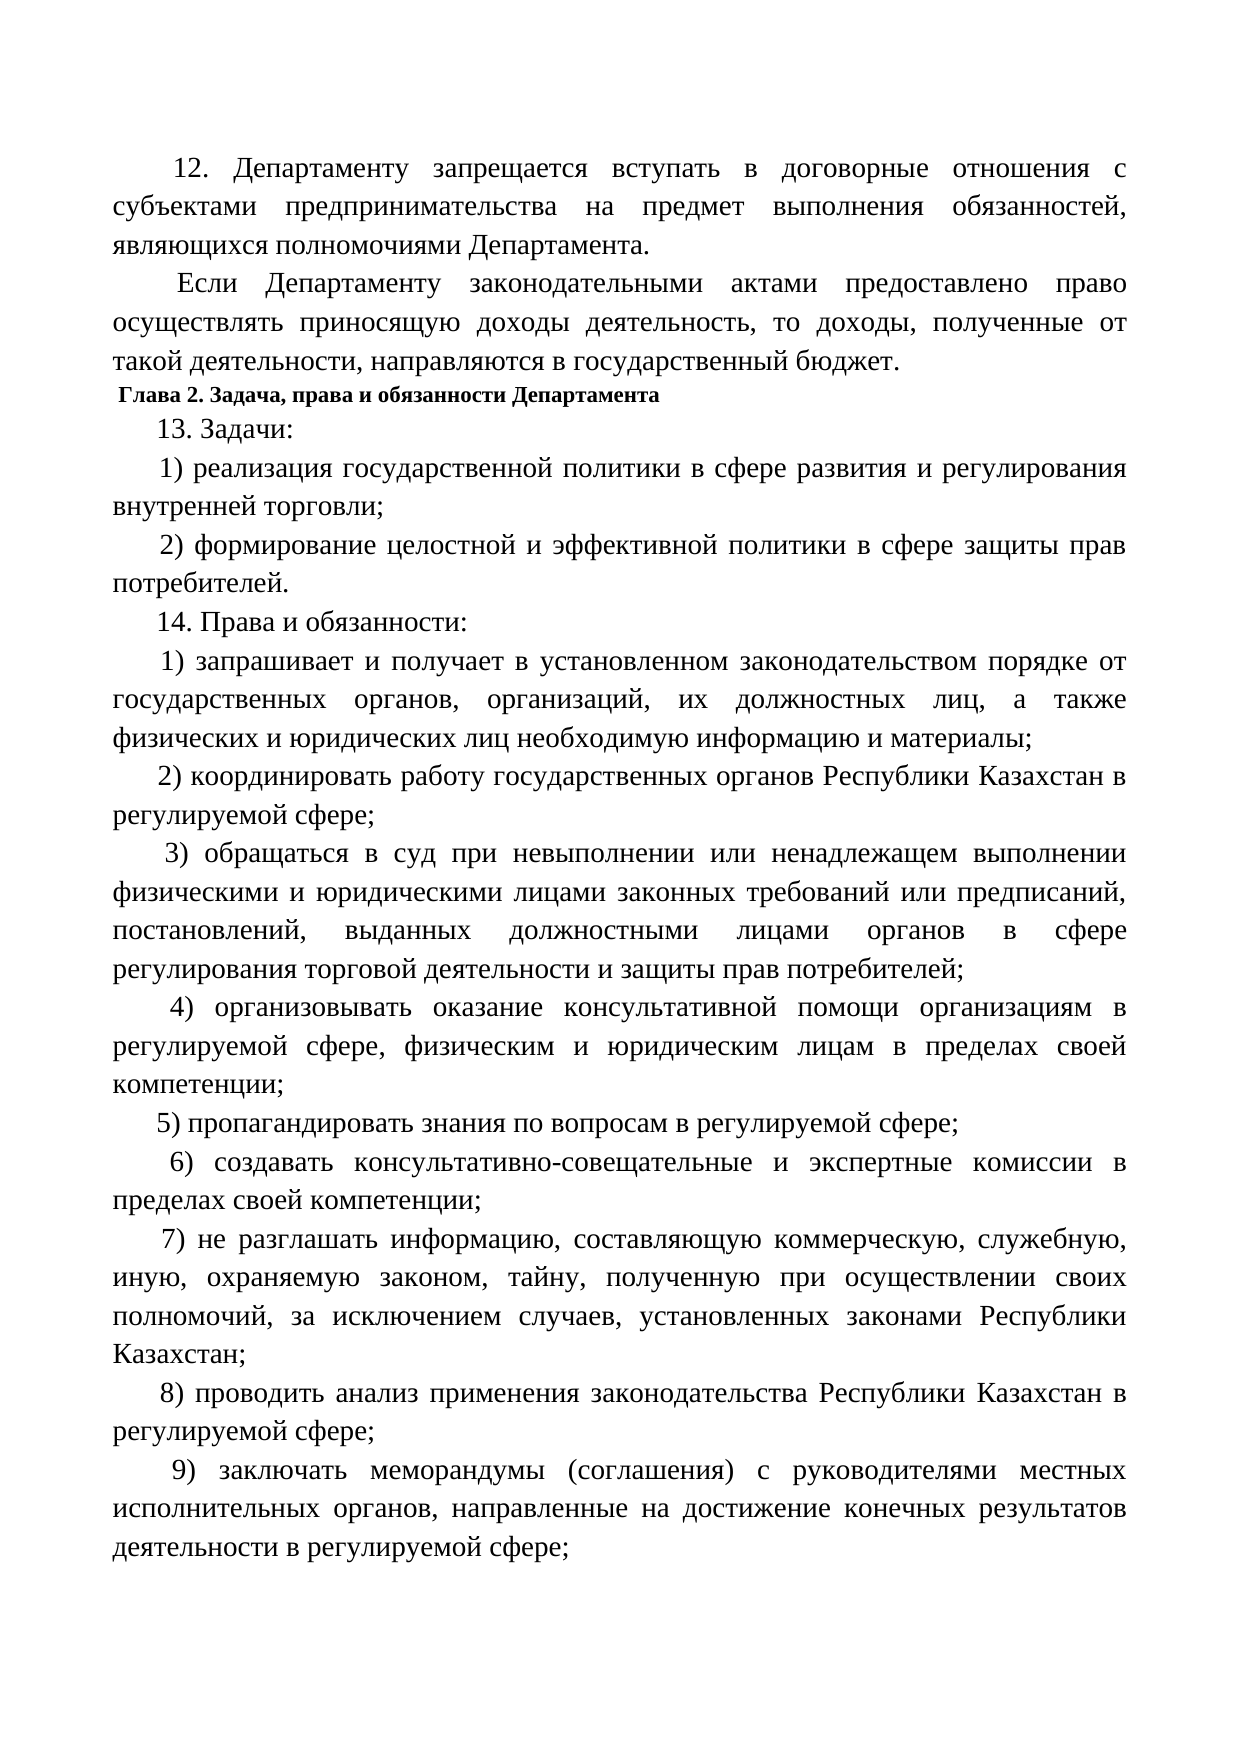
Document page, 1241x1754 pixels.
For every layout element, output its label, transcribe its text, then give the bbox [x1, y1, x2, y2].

text 4) организовывать оказание консультативной помощи организациям в регулируемой сфере, физическим и юридическим лицам в пределах своей компетенции; [112, 989, 1128, 1100]
text 8) проводить анализ применения законодательства Республики Казахстан в регулируемой сфере; [112, 1375, 1128, 1447]
text 14. Права и обязанности: [112, 604, 1128, 638]
text Глава 2. Задача, права и обязанности Департамента [112, 381, 1128, 408]
text 12. Департаменту запрещается вступать в договорные отношения с субъектами предпринимательства на предмет выполнения обязанностей, являющихся полномочиями Департамента. [112, 150, 1128, 261]
text 13. Задачи: [112, 411, 1128, 445]
text 2) координировать работу государственных органов Республики Казахстан в регулируемой сфере; [112, 758, 1128, 830]
text 9) заключать меморандумы (соглашения) с руководителями местных исполнительных органов, направленные на достижение конечных результатов деятельности в регулируемой сфере; [112, 1452, 1128, 1563]
text 2) формирование целостной и эффективной политики в сфере защиты прав потребителей. [112, 527, 1128, 599]
text Если Департаменту законодательными актами предоставлено право осуществлять приносящую доходы деятельность, то доходы, полученные от такой деятельности, направляются в государственный бюджет. [112, 266, 1128, 376]
text 3) обращаться в суд при невыполнении или ненадлежащем выполнении физическими и юридическими лицами законных требований или предписаний, постановлений, выданных должностными лицами органов в сфере регулирования торговой деятельности и защиты прав потребителей; [112, 835, 1128, 984]
text 7) не разглашать информацию, составляющую коммерческую, служебную, иную, охраняемую законом, тайну, полученную при осуществлении своих полномочий, за исключением случаев, установленных законами Республики Казахстан; [112, 1221, 1128, 1370]
text 1) реализация государственной политики в сфере развития и регулирования внутренней торговли; [112, 450, 1128, 522]
text 1) запрашивает и получает в установленном законодательством порядке от государственных органов, организаций, их должностных лиц, а также физических и юридических лиц необходимую информацию и материалы; [112, 643, 1128, 753]
text 6) создавать консультативно-совещательные и экспертные комиссии в пределах своей компетенции; [112, 1144, 1128, 1216]
text 5) пропагандировать знания по вопросам в регулируемой сфере; [112, 1105, 1128, 1139]
